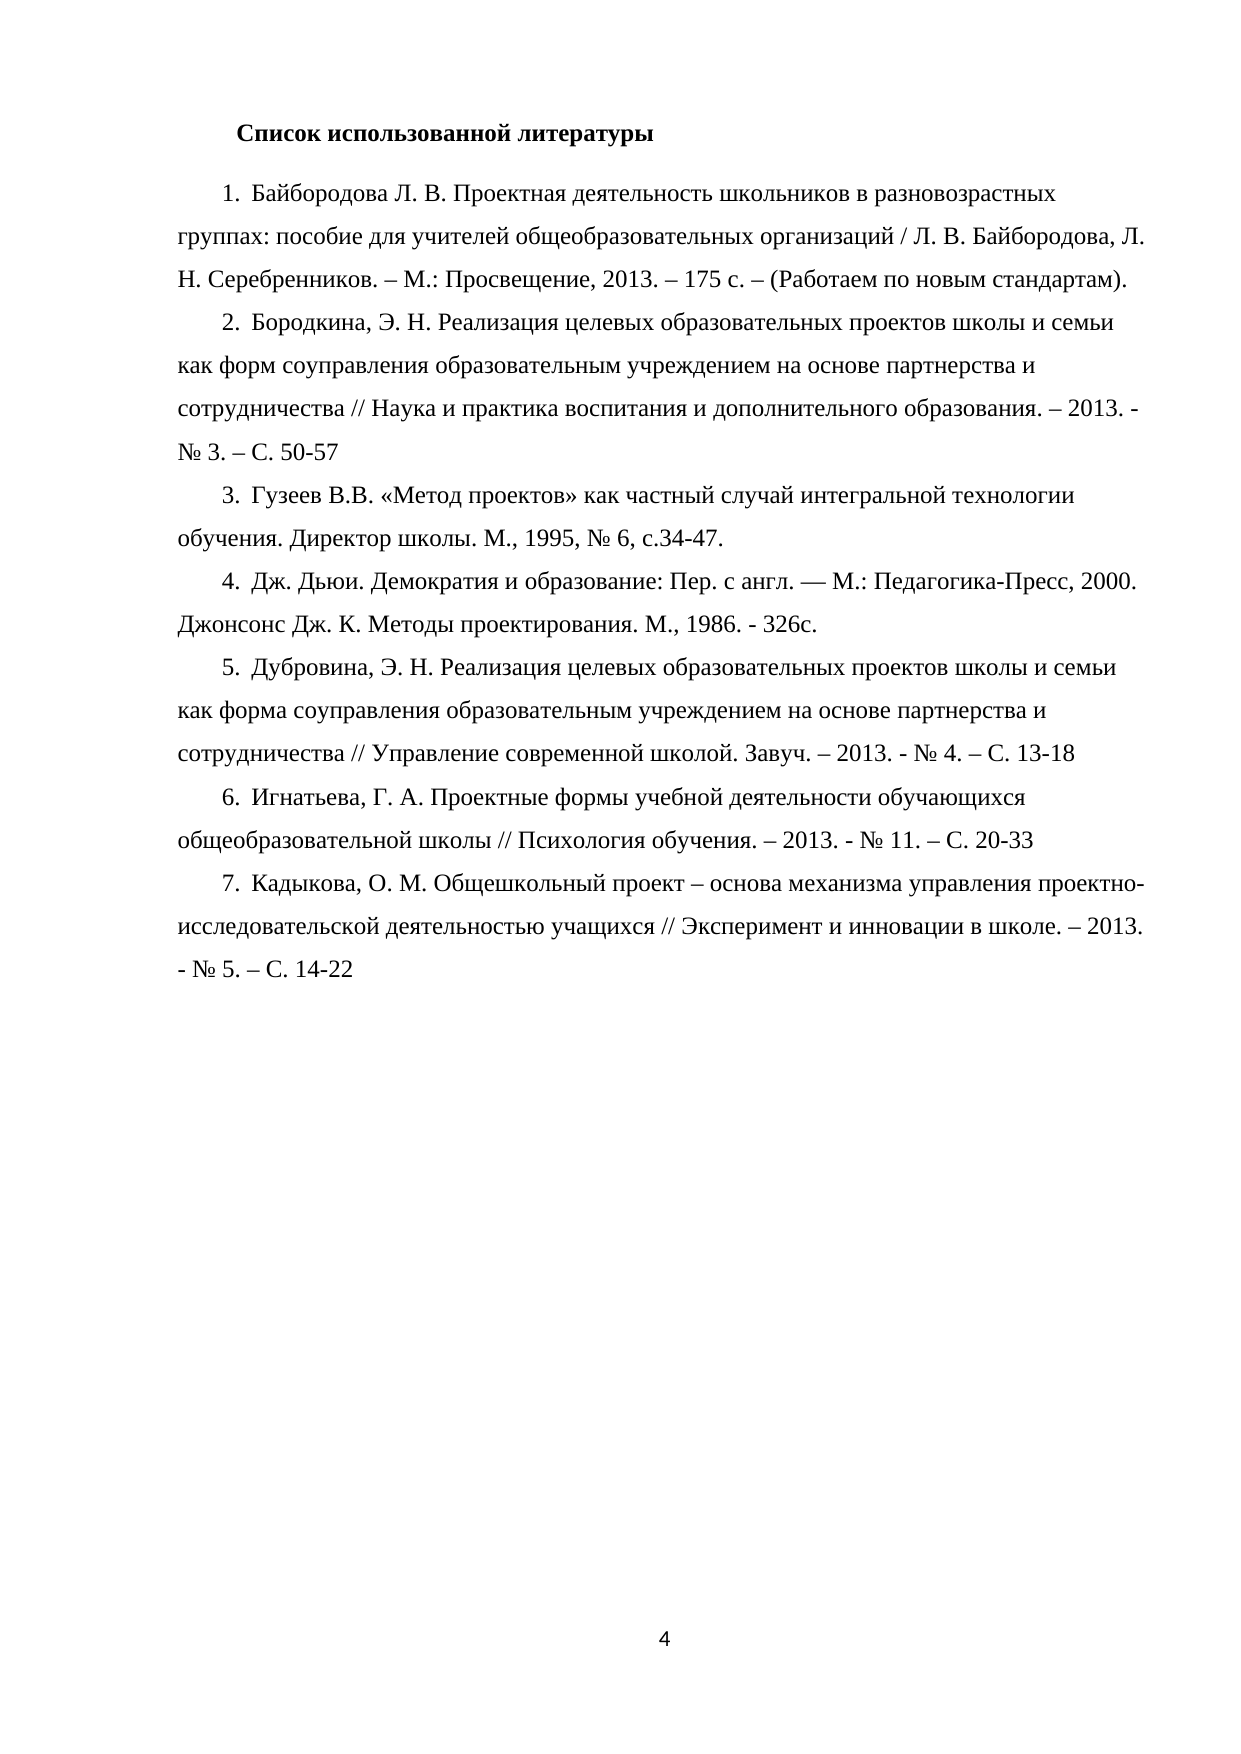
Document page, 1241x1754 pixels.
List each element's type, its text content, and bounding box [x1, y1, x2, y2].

list Бородкина, Э. Н. Реализация целевых образовательных проектов школы и семьи как форм соуправления образовательным учреждением на основе партнерства и сотрудничества // Наука и практика воспитания и дополнительного образования. – 2013. - № 3. – С. 50-57 [177, 307, 1152, 465]
list Кадыкова, О. М. Общешкольный проект – основа механизма управления проектно- исследовательской деятельностью учащихся // Эксперимент и инновации в школе. – 2013. - № 5. – С. 14-22 [177, 868, 1152, 983]
list Дж. Дьюи. Демократия и образование: Пер. с англ. — М.: Педагогика-Пресс, 2000. Джонсонс Дж. К. Методы проектирования. М., 1986. - 326с. [177, 566, 1152, 638]
text Список использованной литературы [177, 118, 1152, 147]
list Дубровина, Э. Н. Реализация целевых образовательных проектов школы и семьи как форма соуправления образовательным учреждением на основе партнерства и сотрудничества // Управление современной школой. Завуч. – 2013. - № 4. – С. 13-18 [177, 652, 1152, 767]
list Гузеев В.В. «Метод проектов» как частный случай интегральной технологии обучения. Директор школы. М., 1995, № 6, с.34-47. [177, 480, 1152, 552]
list Игнатьева, Г. А. Проектные формы учебной деятельности обучающихся общеобразовательной школы // Психология обучения. – 2013. - № 11. – С. 20-33 [177, 782, 1152, 853]
list Байбородова Л. В. Проектная деятельность школьников в разновозрастных группах: пособие для учителей общеобразовательных организаций / Л. В. Байбородова, Л. Н. Серебренников. – М.: Просвещение, 2013. – 175 с. – (Работаем по новым стандартам). [177, 178, 1152, 293]
